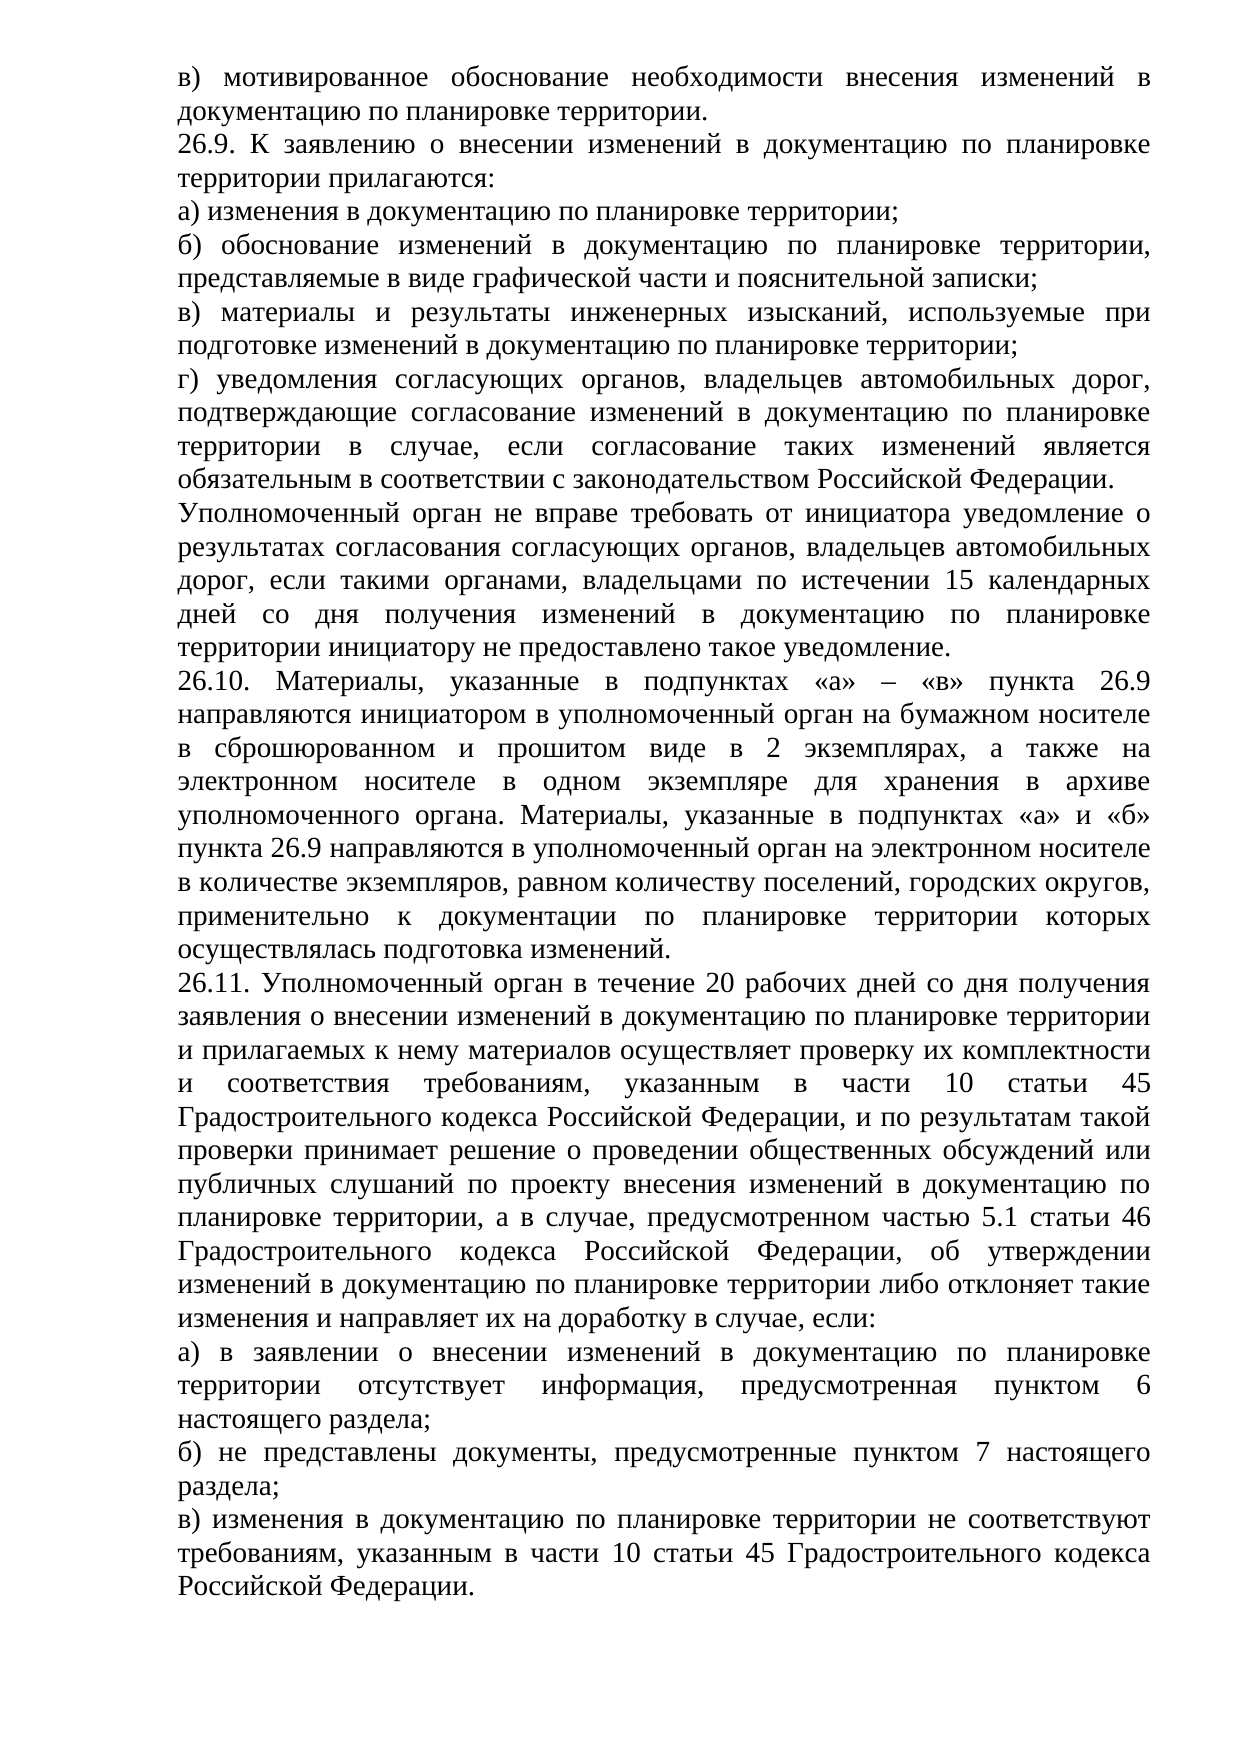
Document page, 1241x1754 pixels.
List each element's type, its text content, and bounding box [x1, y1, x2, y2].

text в) изменения в документацию по планировке территории не соответствуют требованиям, указанным в части 10 статьи 45 Градостроительного кодекса Российской Федерации. [177, 1501, 1152, 1602]
text б) обоснование изменений в документацию по планировке территории, представляемые в виде графической части и пояснительной записки; [177, 227, 1152, 294]
text 26.10. Материалы, указанные в подпунктах «а» – «в» пункта 26.9 направляются инициатором в уполномоченный орган на бумажном носителе в сброшюрованном и прошитом виде в 2 экземплярах, а также на электронном носителе в одном экземпляре для хранения в архиве уполномоченного органа. Материалы, указанные в подпунктах «а» и «б» пункта 26.9 направляются в уполномоченный орган на электронном носителе в количестве экземпляров, равном количеству поселений, городских округов, применительно к документации по планировке территории которых осуществлялась подготовка изменений. [177, 663, 1152, 965]
text Уполномоченный орган не вправе требовать от инициатора уведомление о результатах согласования согласующих органов, владельцев автомобильных дорог, если такими органами, владельцами по истечении 15 календарных дней со дня получения изменений в документацию по планировке территории инициатору не предоставлено такое уведомление. [177, 495, 1152, 663]
text в) мотивированное обоснование необходимости внесения изменений в документацию по планировке территории. [177, 59, 1152, 126]
text 26.9. К заявлению о внесении изменений в документацию по планировке территории прилагаются: [177, 126, 1152, 193]
text 26.11. Уполномоченный орган в течение 20 рабочих дней со дня получения заявления о внесении изменений в документацию по планировке территории и прилагаемых к нему материалов осуществляет проверку их комплектности и соответствия требованиям, указанным в части 10 статьи 45 Градостроительного кодекса Российской Федерации, и по результатам такой проверки принимает решение о проведении общественных обсуждений или публичных слушаний по проекту внесения изменений в документацию по планировке территории, а в случае, предусмотренном частью 5.1 статьи 46 Градостроительного кодекса Российской Федерации, об утверждении изменений в документацию по планировке территории либо отклоняет такие изменения и направляет их на доработку в случае, если: [177, 965, 1152, 1334]
text а) в заявлении о внесении изменений в документацию по планировке территории отсутствует информация, предусмотренная пунктом 6 настоящего раздела; [177, 1334, 1152, 1434]
text г) уведомления согласующих органов, владельцев автомобильных дорог, подтверждающие согласование изменений в документацию по планировке территории в случае, если согласование таких изменений является обязательным в соответствии с законодательством Российской Федерации. [177, 361, 1152, 495]
text б) не представлены документы, предусмотренные пунктом 7 настоящего раздела; [177, 1434, 1152, 1501]
text а) изменения в документацию по планировке территории; [177, 193, 1152, 227]
text в) материалы и результаты инженерных изысканий, используемые при подготовке изменений в документацию по планировке территории; [177, 294, 1152, 361]
